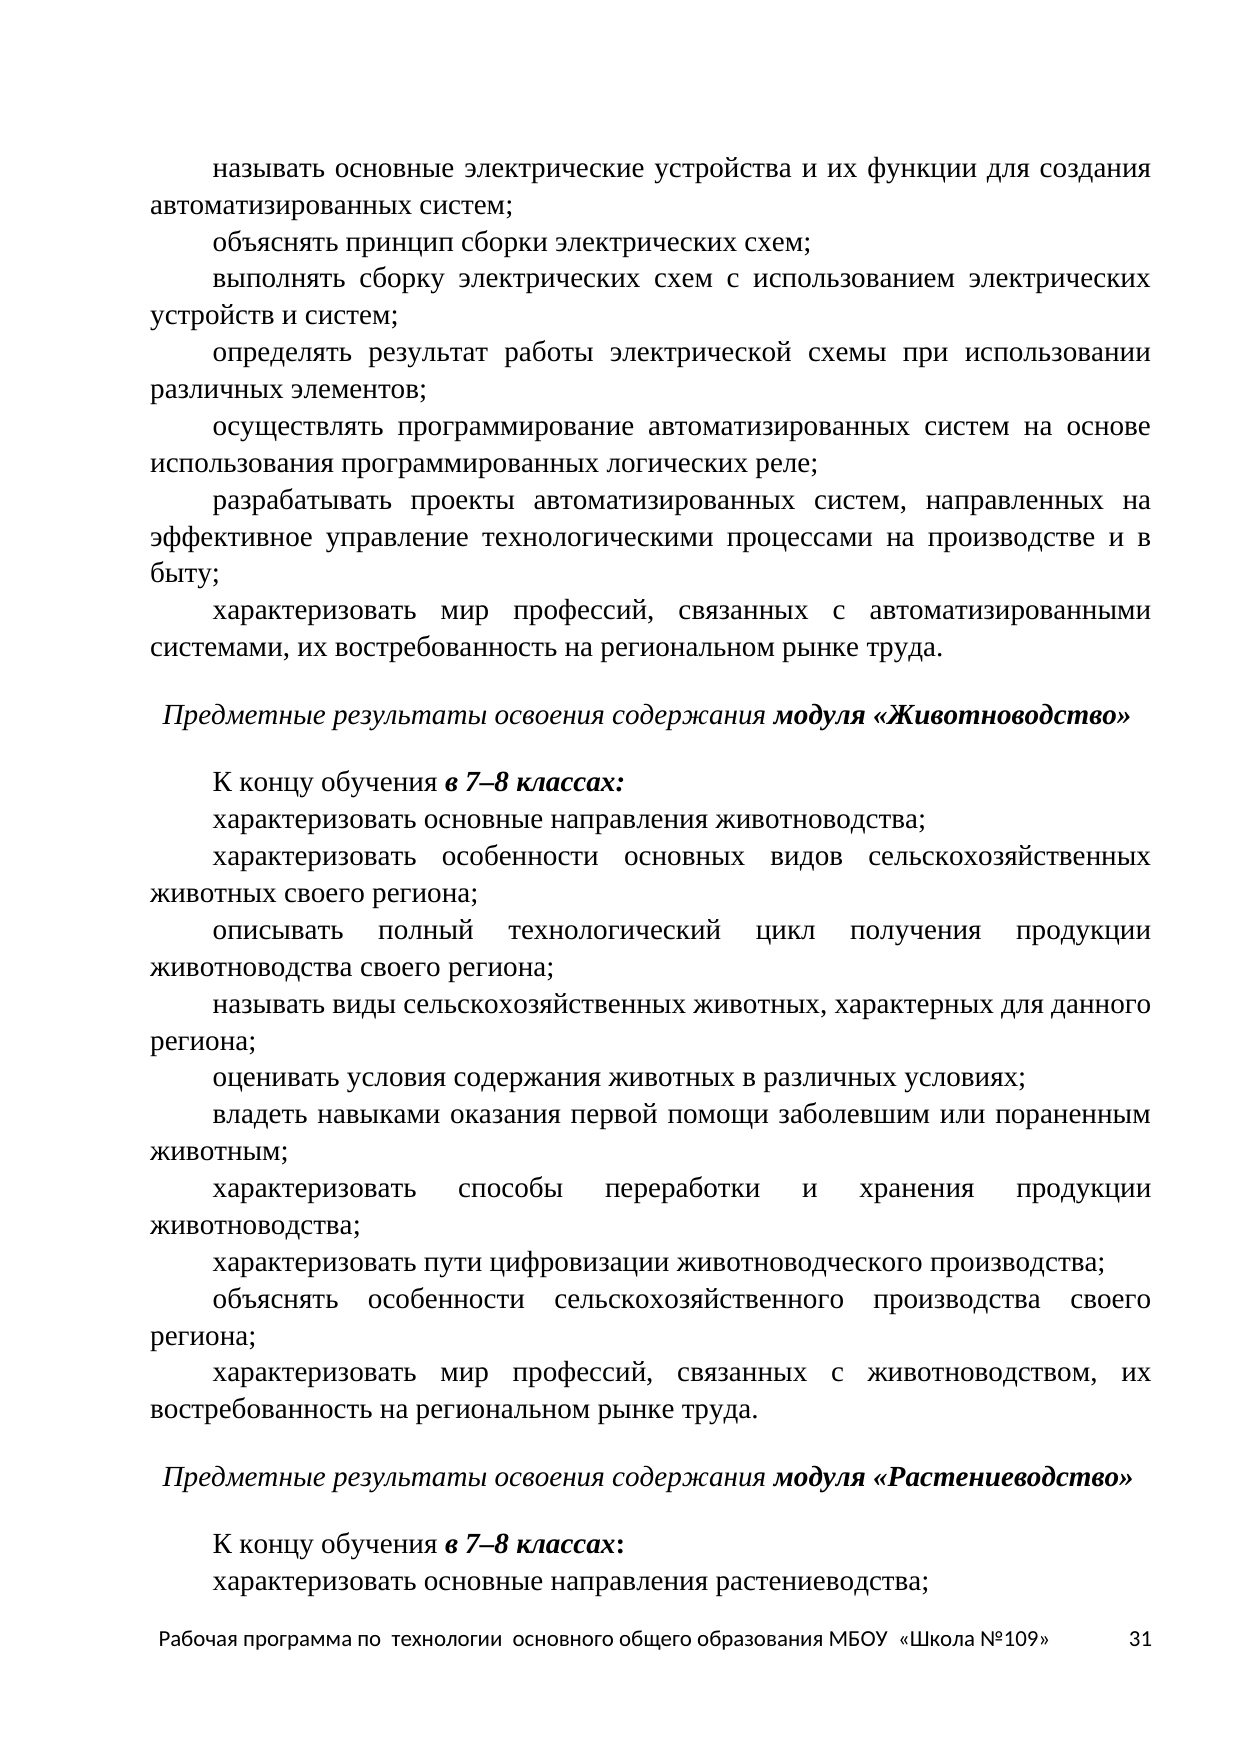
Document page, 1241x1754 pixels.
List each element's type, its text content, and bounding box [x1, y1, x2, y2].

text характеризовать пути цифровизации животноводческого производства; [150, 1244, 1152, 1277]
text выполнять сборку электрических схем с использованием электрических устройств и систем; [150, 261, 1152, 331]
text характеризовать мир профессий, связанных с животноводством, их востребованность на региональном рынке труда. [150, 1354, 1152, 1425]
text владеть навыками оказания первой помощи заболевшим или пораненным животным; [150, 1096, 1152, 1167]
text называть виды сельскохозяйственных животных, характерных для данного региона; [150, 986, 1152, 1056]
text К концу обучения в 7–8 классах: [150, 764, 1152, 798]
text Предметные результаты освоения содержания модуля «Растениеводство» [162, 1459, 1152, 1493]
text объяснять принцип сборки электрических схем; [150, 224, 1152, 257]
text объяснять особенности сельскохозяйственного производства своего региона; [150, 1281, 1152, 1351]
text К концу обучения в 7–8 классах: [150, 1527, 1152, 1560]
text характеризовать основные направления животноводства; [150, 801, 1152, 835]
text характеризовать способы переработки и хранения продукции животноводства; [150, 1170, 1152, 1241]
text называть основные электрические устройства и их функции для создания автоматизированных систем; [150, 150, 1152, 220]
text характеризовать основные направления растениеводства; [150, 1563, 1152, 1597]
text характеризовать мир профессий, связанных с автоматизированными системами, их востребованность на региональном рынке труда. [150, 592, 1152, 663]
text оценивать условия содержания животных в различных условиях; [150, 1059, 1152, 1093]
text Предметные результаты освоения содержания модуля «Животноводство» [162, 697, 1152, 731]
text характеризовать особенности основных видов сельскохозяйственных животных своего региона; [150, 838, 1152, 909]
text разрабатывать проекты автоматизированных систем, направленных на эффективное управление технологическими процессами на производстве и в быту; [150, 482, 1152, 589]
text описывать полный технологический цикл получения продукции животноводства своего региона; [150, 912, 1152, 982]
text осуществлять программирование автоматизированных систем на основе использования программированных логических реле; [150, 408, 1152, 478]
text определять результат работы электрической схемы при использовании различных элементов; [150, 334, 1152, 405]
